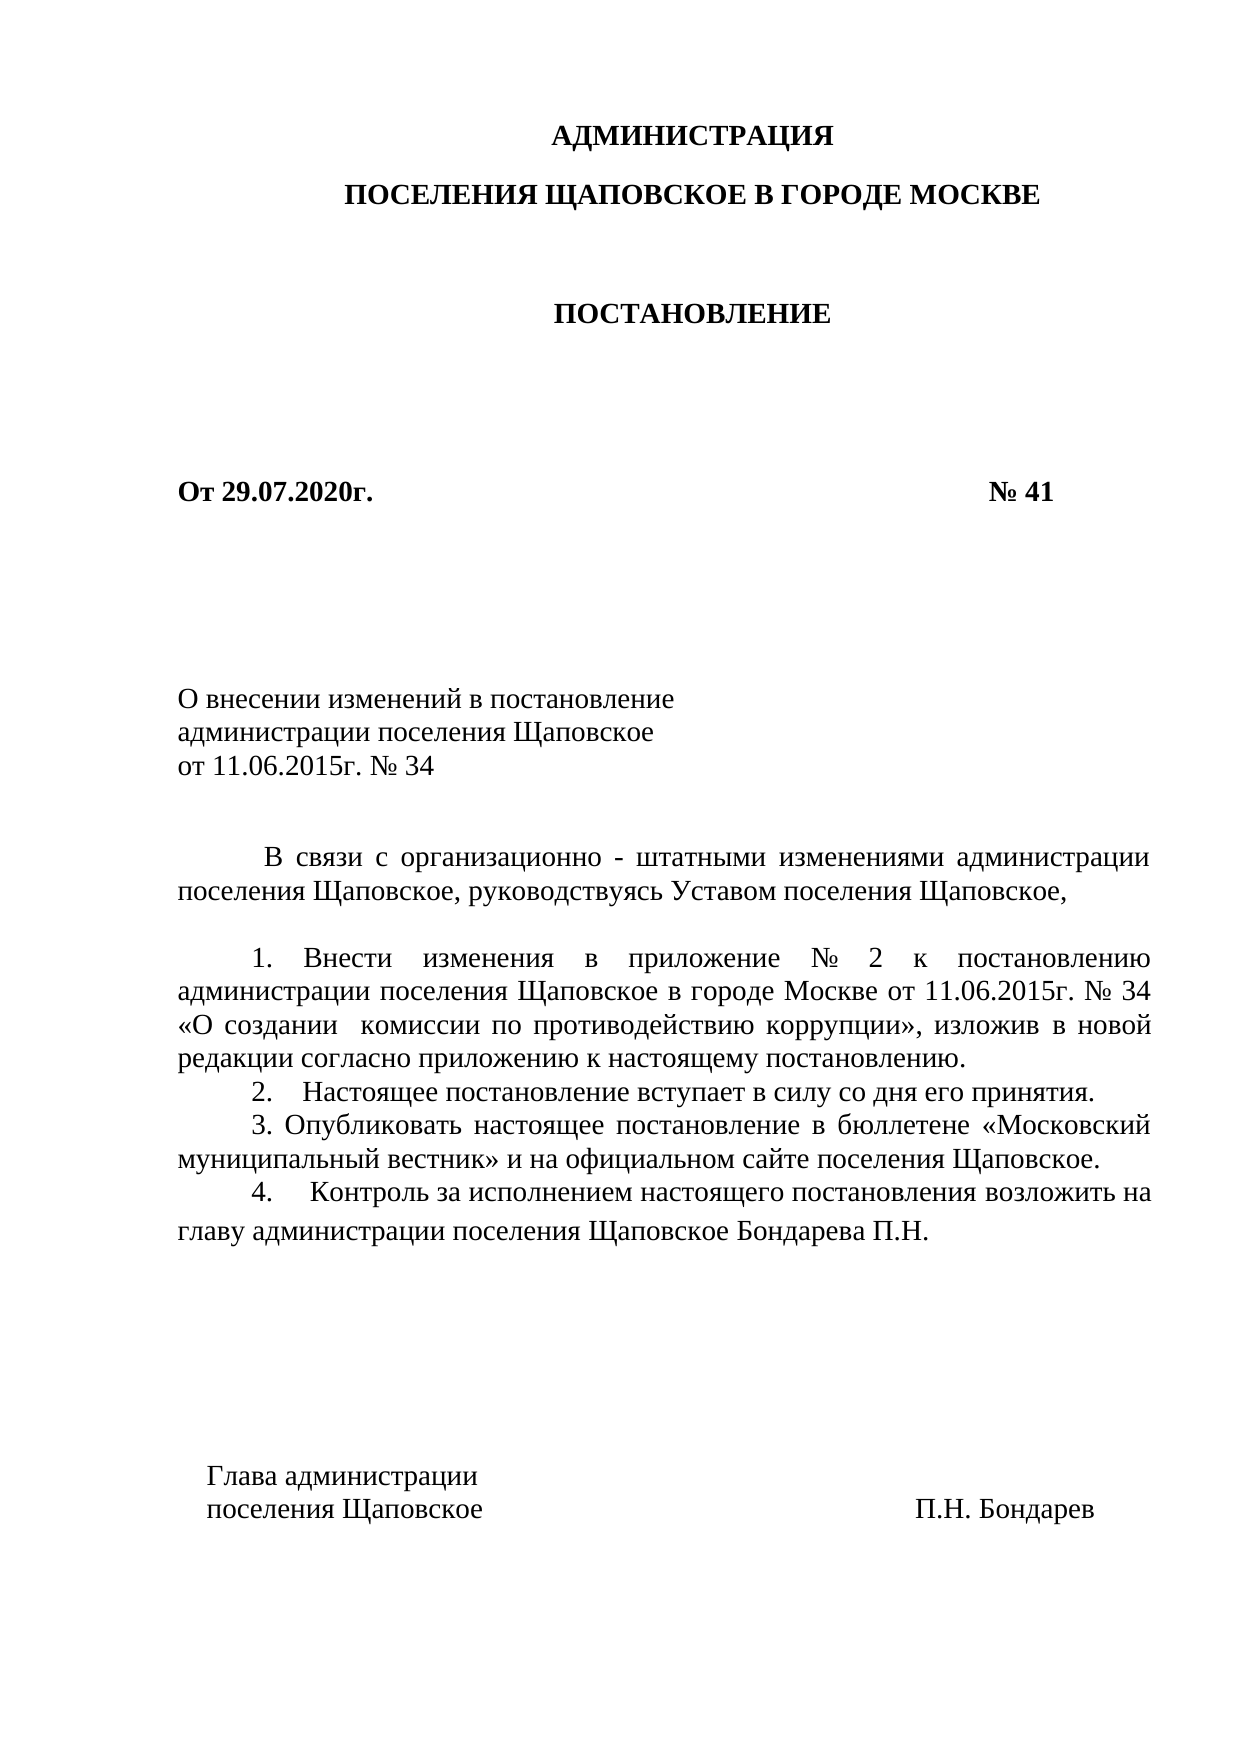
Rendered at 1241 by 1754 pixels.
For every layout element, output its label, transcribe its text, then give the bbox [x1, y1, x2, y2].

text 3. Опубликовать настоящее постановление в бюллетене «Московский муниципальный вестник» и на официальном сайте поселения Щаповское. [177, 1107, 1152, 1174]
text 2. Настоящее постановление вступает в силу со дня его принятия. [177, 1074, 1152, 1107]
text поселения Щаповское П.Н. Бондарев [177, 1491, 1152, 1525]
text от 11.06.2015г. № 34 [177, 748, 1152, 782]
text От 29.07.2020г. № 41 [177, 474, 1152, 508]
text Глава администрации [177, 1458, 1152, 1491]
text администрации поселения Щаповское [177, 714, 1152, 748]
text АДМИНИСТРАЦИЯ [177, 118, 1152, 152]
text ПОСЕЛЕНИЯ ЩАПОВСКОЕ В ГОРОДЕ МОСКВЕ [177, 177, 1152, 211]
text О внесении изменений в постановление [177, 681, 1152, 714]
text 4. Контроль за исполнением настоящего постановления возложить на главу администрации поселения Щаповское Бондарева П.Н. [177, 1174, 1152, 1247]
text ПОСТАНОВЛЕНИЕ [177, 296, 1152, 330]
text 1. Внести изменения в приложение № 2 к постановлению администрации поселения Щаповское в городе Москве от 11.06.2015г. № 34 «О создании комиссии по противодействию коррупции», изложив в новой редакции согласно приложению к настоящему постановлению. [177, 940, 1152, 1074]
text В связи с организационно - штатными изменениями администрации поселения Щаповское, руководствуясь Уставом поселения Щаповское, [177, 839, 1152, 906]
